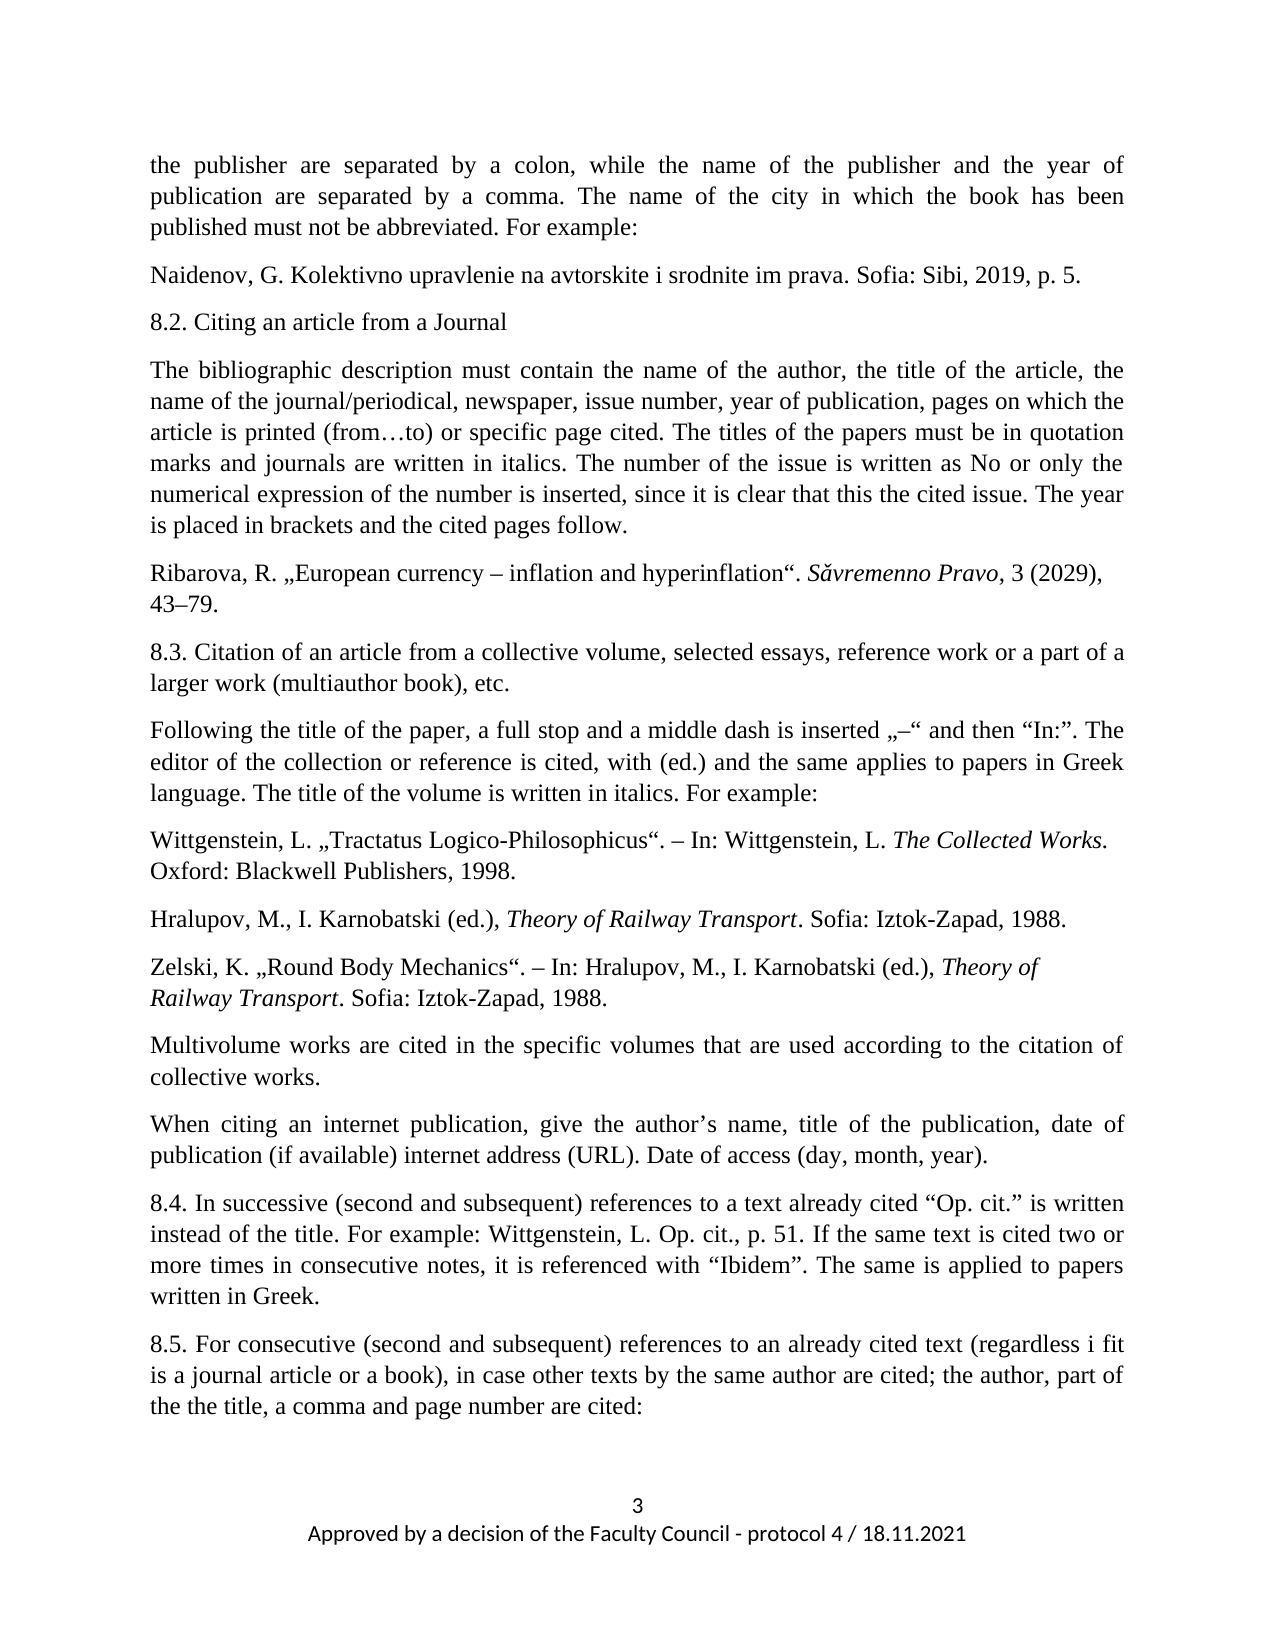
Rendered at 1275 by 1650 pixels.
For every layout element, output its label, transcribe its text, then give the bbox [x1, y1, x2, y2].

text 8.2. Citing an article from a Journal [150, 307, 1125, 336]
text Following the title of the paper, a full stop and a middle dash is inserted „–“ and then “In:”. The editor of the collection or reference is cited, with (ed.) and the same applies to papers in Greek language. The title of the volume is written in italics. For example: [150, 716, 1125, 806]
text Zelski, K. „Round Body Mechanics“. – In: Hralupov, M., I. Karnobatski (ed.), Theory of Railway Transport. Sofia: Iztok-Zapad, 1988. [150, 952, 1125, 1012]
text Hralupov, M., I. Karnobatski (ed.), Theory of Railway Transport. Sofia: Iztok-Zapad, 1988. [150, 904, 1125, 933]
text The bibliographic description must contain the name of the author, the title of the article, the name of the journal/periodical, newspaper, issue number, year of publication, pages on which the article is printed (from…to) or specific page cited. The titles of the papers must be in quotation marks and journals are written in italics. The number of the issue is written as No or only the numerical expression of the number is inserted, since it is clear that this the cited issue. The year is placed in brackets and the cited pages follow. [150, 355, 1125, 539]
text Multivolume works are cited in the specific volumes that are used according to the citation of collective works. [150, 1031, 1125, 1090]
text 8.5. For consecutive (second and subsequent) references to an already cited text (regardless i fit is a journal article or a book), in case other texts by the same author are cited; the author, part of the the title, a comma and page number are cited: [150, 1329, 1125, 1420]
text Ribarova, R. „European currency – inflation and hyperinflation“. Sǎvremenno Pravo, 3 (2029), 43–79. [150, 558, 1125, 618]
text 8.4. In successive (second and subsequent) references to a text already cited “Op. cit.” is written instead of the title. For example: Wittgenstein, L. Op. cit., p. 51. If the same text is cited two or more times in consecutive notes, it is referenced with “Ibidem”. The same is applied to papers written in Greek. [150, 1188, 1125, 1310]
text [150, 150, 1125, 241]
text Wittgenstein, L. „Tractatus Logico-Philosophicus“. – In: Wittgenstein, L. The Collected Works. Oxford: Blackwell Publishers, 1998. [150, 825, 1125, 885]
text Naidenov, G. Kolektivno upravlenie na avtorskite i srodnite im prava. Sofia: Sibi, 2019, p. 5. [150, 260, 1125, 288]
text 8.3. Citation of an article from a collective volume, selected essays, reference work or a part of a larger work (multiauthor book), etc. [150, 637, 1125, 697]
text When citing an internet publication, give the author’s name, title of the publication, date of publication (if available) internet address (URL). Date of access (day, month, year). [150, 1109, 1125, 1169]
